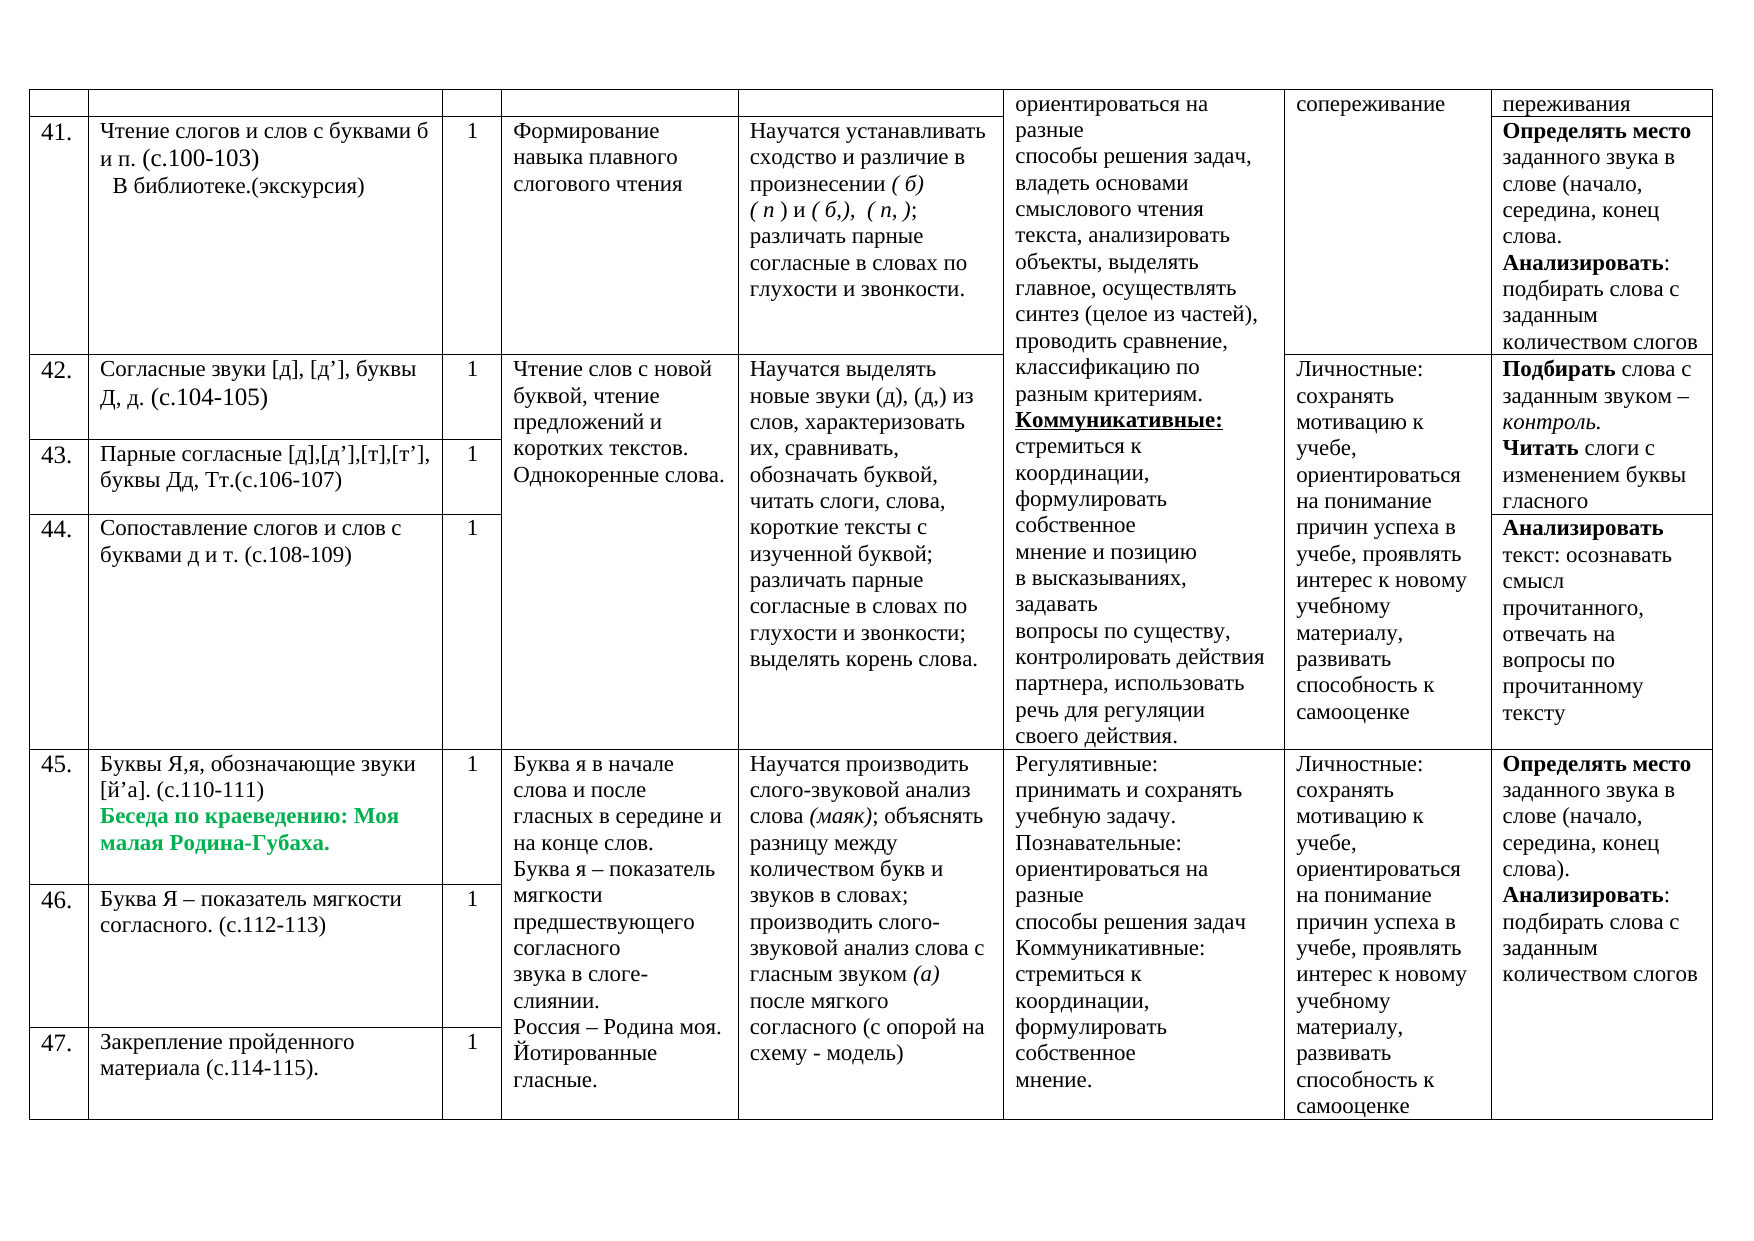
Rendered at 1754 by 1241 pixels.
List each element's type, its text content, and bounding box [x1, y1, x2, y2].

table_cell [89, 90, 442, 116]
table_cell 1 [443, 515, 501, 748]
table_cell 1 [443, 355, 501, 439]
table_cell Формирование навыка плавного слогового чтения [502, 117, 738, 354]
table_cell [30, 515, 88, 748]
table_cell Научатся устанавливать сходство и различие в произнесении ( б) ( п ) и ( б,), ( п, ); различать парные согласные в словах по глухости и звонкости. [739, 117, 1003, 354]
table_cell Чтение слов с новой буквой, чтение предложений и коротких текстов. Однокоренные слова. [502, 355, 738, 748]
table_cell [30, 355, 88, 439]
table_cell [30, 885, 88, 1027]
table_cell Личностные: сохранять мотивацию к учебе, ориентироваться на понимание причин успеха в учебе, проявлять интерес к новому учебному материалу, развивать способность к самооценке [1285, 750, 1491, 1118]
table_cell [30, 117, 88, 354]
table_cell Научатся производить слого-звуковой анализ слова (маяк); объяснять разницу между количеством букв и звуков в словах; производить слого-звуковой анализ слова с гласным звуком (а) после мягкого согласного (с опорой на схему - модель) [739, 750, 1003, 1118]
table_cell Научатся выделять новые звуки (д), (д,) из слов, характеризовать их, сравнивать, обозначать буквой, читать слоги, слова, короткие тексты с изученной буквой; различать парные согласные в словах по глухости и звонкости; выделять корень слова. [739, 355, 1003, 748]
table_cell Закрепление пройденного материала (с.114-115). [89, 1028, 442, 1118]
table_cell Определять место заданного звука в слове (начало, середина, конец слова). Анализировать: подбирать слова с заданным количеством слогов [1492, 750, 1712, 1118]
table_cell Чтение слогов и слов с буквами б и п. (с.100-103) В библиотеке.(экскурсия) [89, 117, 442, 354]
table_cell Согласные звуки [д], [д’], буквы Д, д. (с.104-105) [89, 355, 442, 439]
table_cell Буква Я – показатель мягкости согласного. (с.112-113) [89, 885, 442, 1027]
table_cell 1 [443, 1028, 501, 1118]
table_cell [502, 90, 738, 116]
table_cell [30, 90, 88, 116]
table_cell [30, 440, 88, 513]
table_cell Сопоставление слогов и слов с буквами д и т. (с.108-109) [89, 515, 442, 748]
table_cell Личностные: сохранять мотивацию к учебе, ориентироваться на понимание причин успеха в учебе, проявлять интерес к новому учебному материалу, развивать способность к самооценке [1285, 355, 1491, 748]
table_cell 1 [443, 440, 501, 513]
table_cell Парные согласные [д],[д’],[т],[т’], буквы Дд, Тт.(с.106-107) [89, 440, 442, 513]
table_cell 1 [443, 885, 501, 1027]
table_cell [30, 1028, 88, 1118]
table_cell [739, 90, 1003, 116]
table_cell Буква я в начале слова и после гласных в середине и на конце слов. Буква я – показатель мягкости предшествующего согласного звука в слоге-слиянии. Россия – Родина моя. Йотированные гласные. [502, 750, 738, 1118]
table_cell 1 [443, 90, 501, 116]
table_cell Анализировать текст: осознавать смысл прочитанного, отвечать на вопросы по прочитанному тексту [1492, 515, 1712, 748]
table_cell [30, 750, 88, 884]
table_cell Определять место заданного звука в слове (начало, середина, конец слова. Анализировать: подбирать слова с заданным количеством слогов [1492, 117, 1712, 354]
table_cell 1 [443, 117, 501, 354]
table_cell 1 [443, 750, 501, 884]
table_cell Регулятивные: принимать и сохранять учебную задачу. Познавательные: ориентироваться на разные способы решения задач Коммуникативные: стремиться к координации, формулировать собственное мнение. [1004, 750, 1284, 1118]
table_cell Подбирать слова с заданным звуком – контроль. Читать слоги с изменением буквы гласного [1492, 355, 1712, 513]
table_cell Буквы Я,я, обозначающие звуки [й’а]. (с.110-111) Беседа по краеведению: Моя малая Родина-Губаха. [89, 750, 442, 884]
